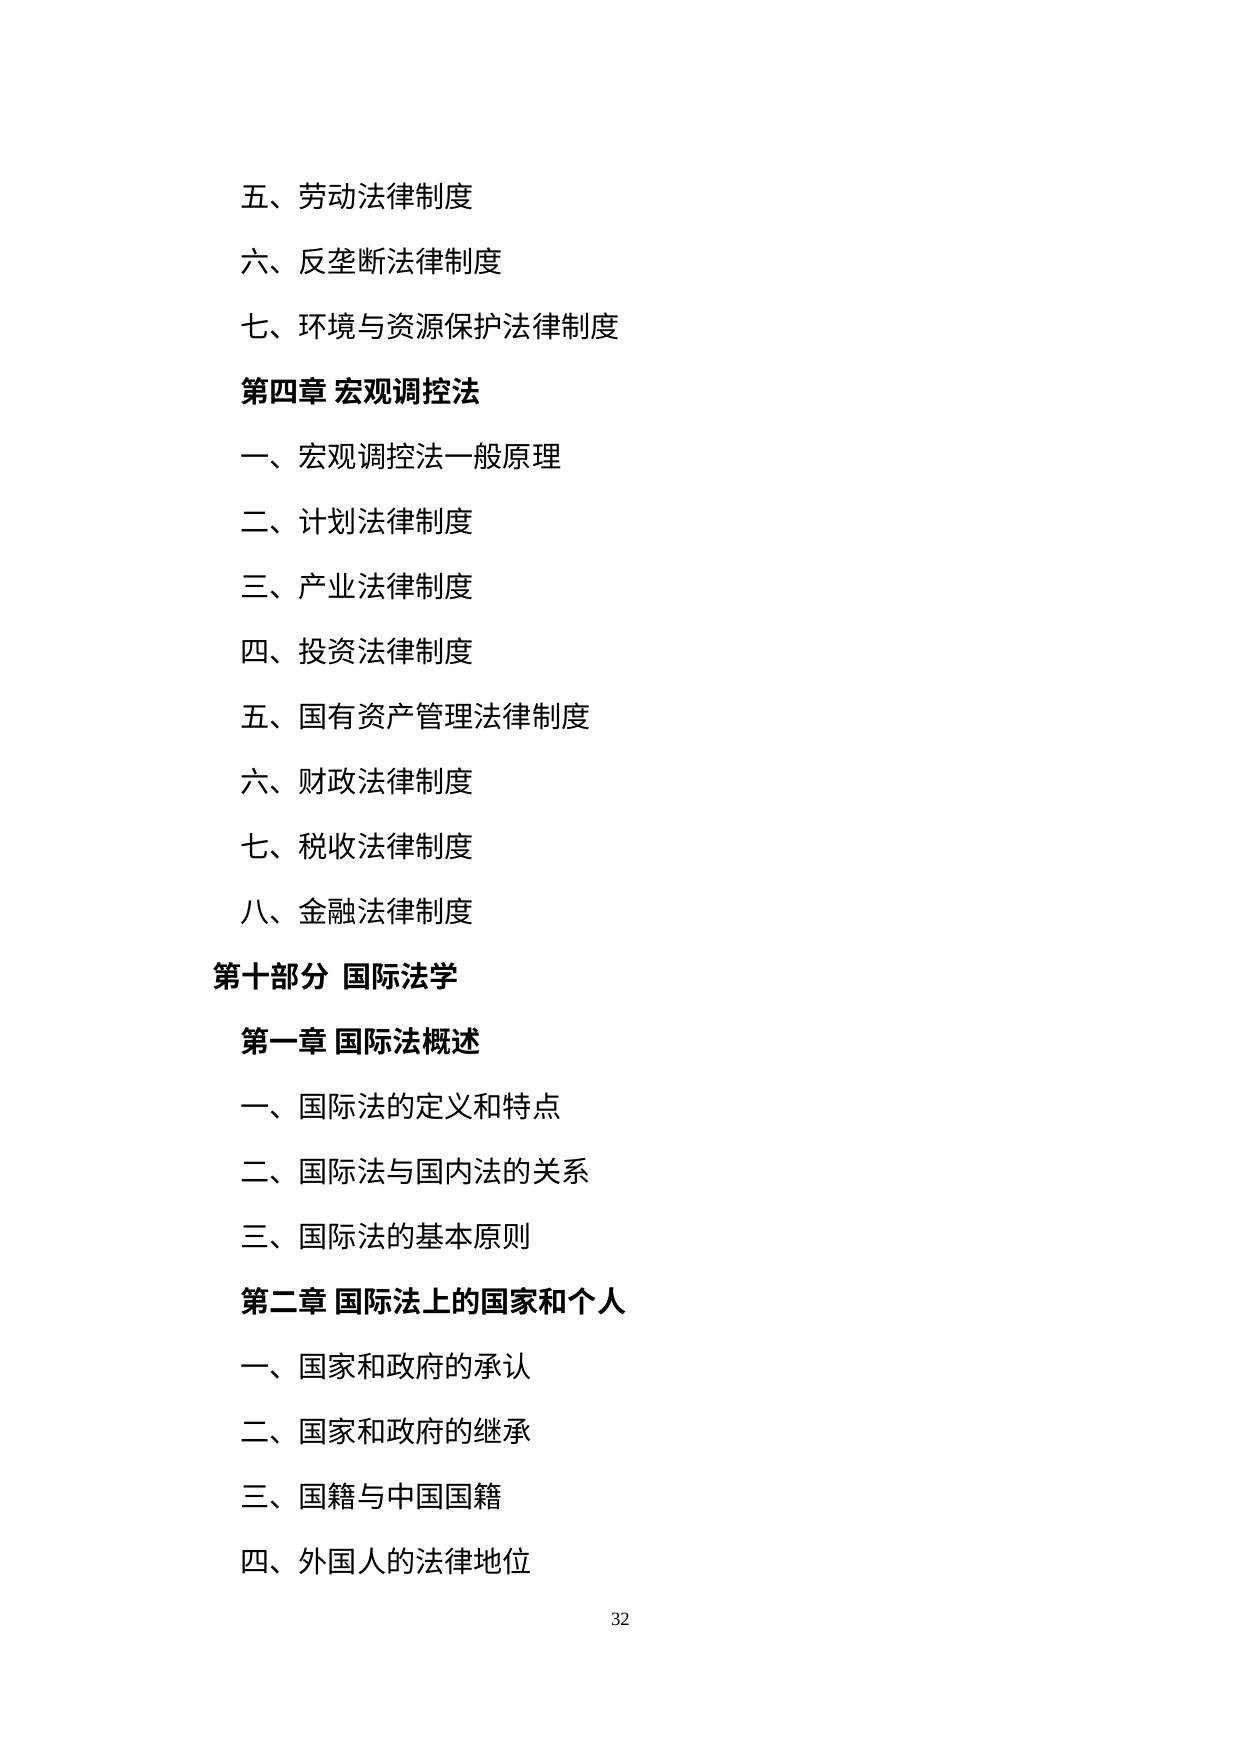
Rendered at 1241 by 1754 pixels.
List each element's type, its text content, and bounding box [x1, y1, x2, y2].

text 五、劳动法律制度 [182, 162, 1058, 227]
text 一、宏观调控法一般原理 [182, 422, 1058, 487]
text 六、财政法律制度 [182, 747, 1058, 812]
text 三、国籍与中国国籍 [182, 1462, 1058, 1527]
text 八、金融法律制度 [182, 877, 1058, 942]
text 四、投资法律制度 [182, 617, 1058, 682]
text 一、国家和政府的承认 [182, 1332, 1058, 1397]
text 第一章 国际法概述 [182, 1007, 1058, 1072]
text 六、反垄断法律制度 [182, 227, 1058, 292]
text 二、计划法律制度 [182, 487, 1058, 552]
text 七、环境与资源保护法律制度 [182, 292, 1058, 357]
text 五、国有资产管理法律制度 [182, 682, 1058, 747]
text 三、产业法律制度 [182, 552, 1058, 617]
text 第二章 国际法上的国家和个人 [182, 1267, 1058, 1332]
text 一、国际法的定义和特点 [182, 1072, 1058, 1137]
text 三、国际法的基本原则 [182, 1202, 1058, 1267]
text 第十部分 国际法学 [182, 942, 1058, 1007]
text 第四章 宏观调控法 [182, 357, 1058, 422]
text 四、外国人的法律地位 [182, 1527, 1058, 1592]
text 二、国家和政府的继承 [182, 1397, 1058, 1462]
text 七、税收法律制度 [182, 812, 1058, 877]
text 二、国际法与国内法的关系 [182, 1137, 1058, 1202]
